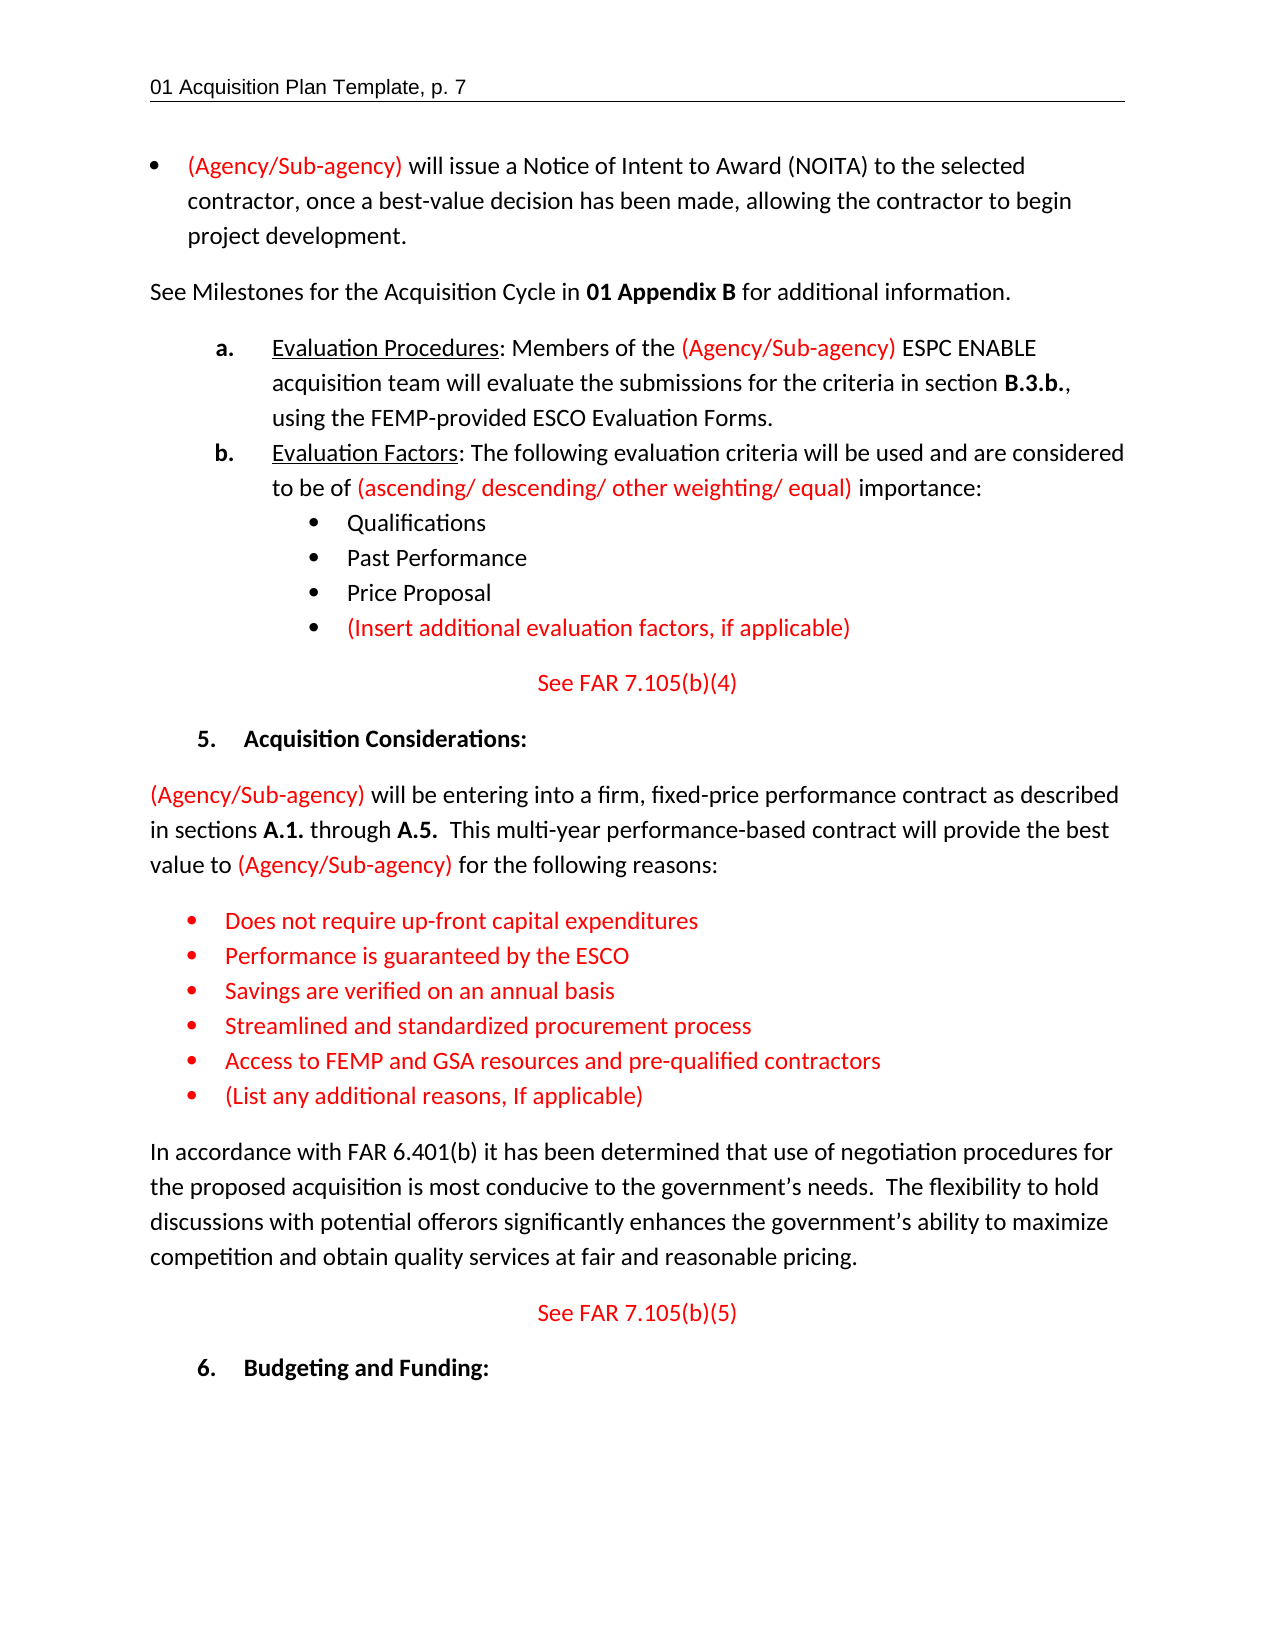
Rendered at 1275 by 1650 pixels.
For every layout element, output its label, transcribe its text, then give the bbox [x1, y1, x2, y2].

list Evaluation Factors: The following evaluation criteria will be used and are considered to be of (ascending/ descending/ other weighting/ equal) importance: [234, 437, 1125, 502]
list (List any additional reasons, If applicable) [187, 1080, 1125, 1111]
list Budgeting and Funding: [197, 1352, 1125, 1383]
list Access to FEMP and GSA resources and pre-qualified contractors [187, 1045, 1125, 1076]
list (Agency/Sub-agency) will issue a Notice of Intent to Award (NOITA) to the selected contractor, once a best-value decision has been made, allowing the contractor to begin project development. [150, 150, 1125, 251]
list Streamlined and standardized procurement process [187, 1010, 1125, 1041]
list Does not require up-front capital expenditures [187, 905, 1125, 936]
list Savings are verified on an annual basis [187, 975, 1125, 1006]
text (Agency/Sub-agency) will be entering into a firm, fixed-price performance contract as described in sections A.1. through A.5. This multi-year performance-based contract will provide the best value to (Agency/Sub-agency) for the following reasons: [150, 779, 1125, 880]
list Past Performance [309, 542, 1125, 572]
list Acquisition Considerations: [197, 723, 1125, 754]
list Qualifications [309, 507, 1125, 537]
list (Insert additional evaluation factors, if applicable) [309, 612, 1125, 642]
list Evaluation Procedures: Members of the (Agency/Sub-agency) ESPC ENABLE acquisition team will evaluate the submissions for the criteria in section B.3.b., using the FEMP-provided ESCO Evaluation Forms. [234, 332, 1125, 432]
list Performance is guaranteed by the ESCO [187, 940, 1125, 971]
text See FAR 7.105(b)(5) [150, 1297, 1125, 1327]
list Price Proposal [309, 577, 1125, 607]
text See Milestones for the Acquisition Cycle in 01 Appendix B for additional information. [150, 276, 1125, 306]
text In accordance with FAR 6.401(b) it has been determined that use of negotiation procedures for the proposed acquisition is most conducive to the government’s needs. The flexibility to hold discussions with potential offerors significantly enhances the government’s ability to maximize competition and obtain quality services at fair and reasonable pricing. [150, 1136, 1125, 1271]
text See FAR 7.105(b)(4) [150, 667, 1125, 698]
